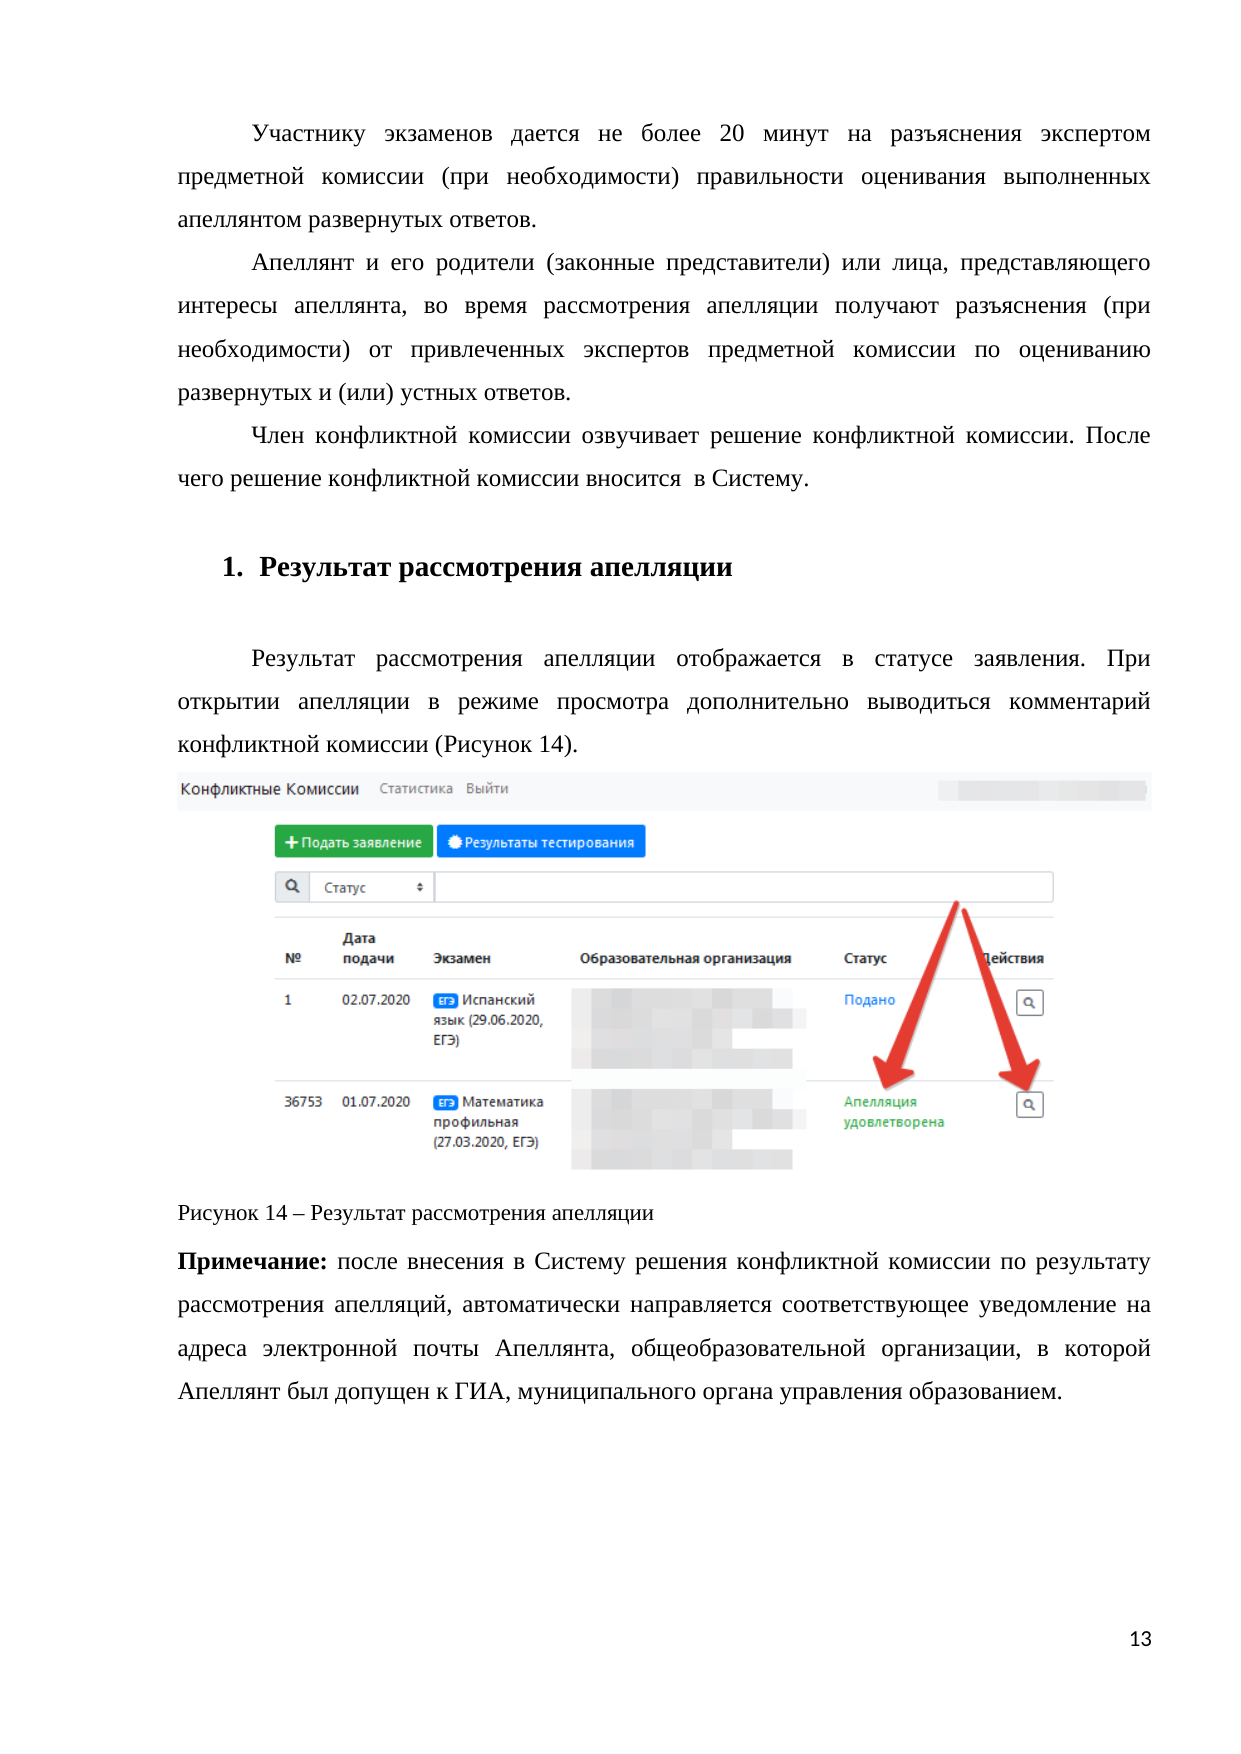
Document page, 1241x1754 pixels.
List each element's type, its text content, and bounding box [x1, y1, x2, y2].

text Примечание: после внесения в Систему решения конфликтной комиссии по результату рассмотрения апелляций, автоматически направляется соответствующее уведомление на адреса электронной почты Апеллянта, общеобразовательной организации, в которой Апеллянт был допущен к ГИА, муниципального органа управления образованием. [177, 1246, 1152, 1404]
picture [177, 772, 1152, 1186]
text Апеллянт и его родители (законные представители) или лица, представляющего интересы апеллянта, во время рассмотрения апелляции получают разъяснения (при необходимости) от привлеченных экспертов предметной комиссии по оцениванию развернутых и (или) устных ответов. [177, 247, 1152, 406]
text Член конфликтной комиссии озвучивает решение конфликтной комиссии. После чего решение конфликтной комиссии вносится в Систему. [177, 420, 1152, 492]
subtitle Результат рассмотрения апелляции [222, 549, 1152, 583]
text Участнику экзаменов дается не более 20 минут на разъяснения экспертом предметной комиссии (при необходимости) правильности оценивания выполненных апеллянтом развернутых ответов. [177, 118, 1152, 233]
